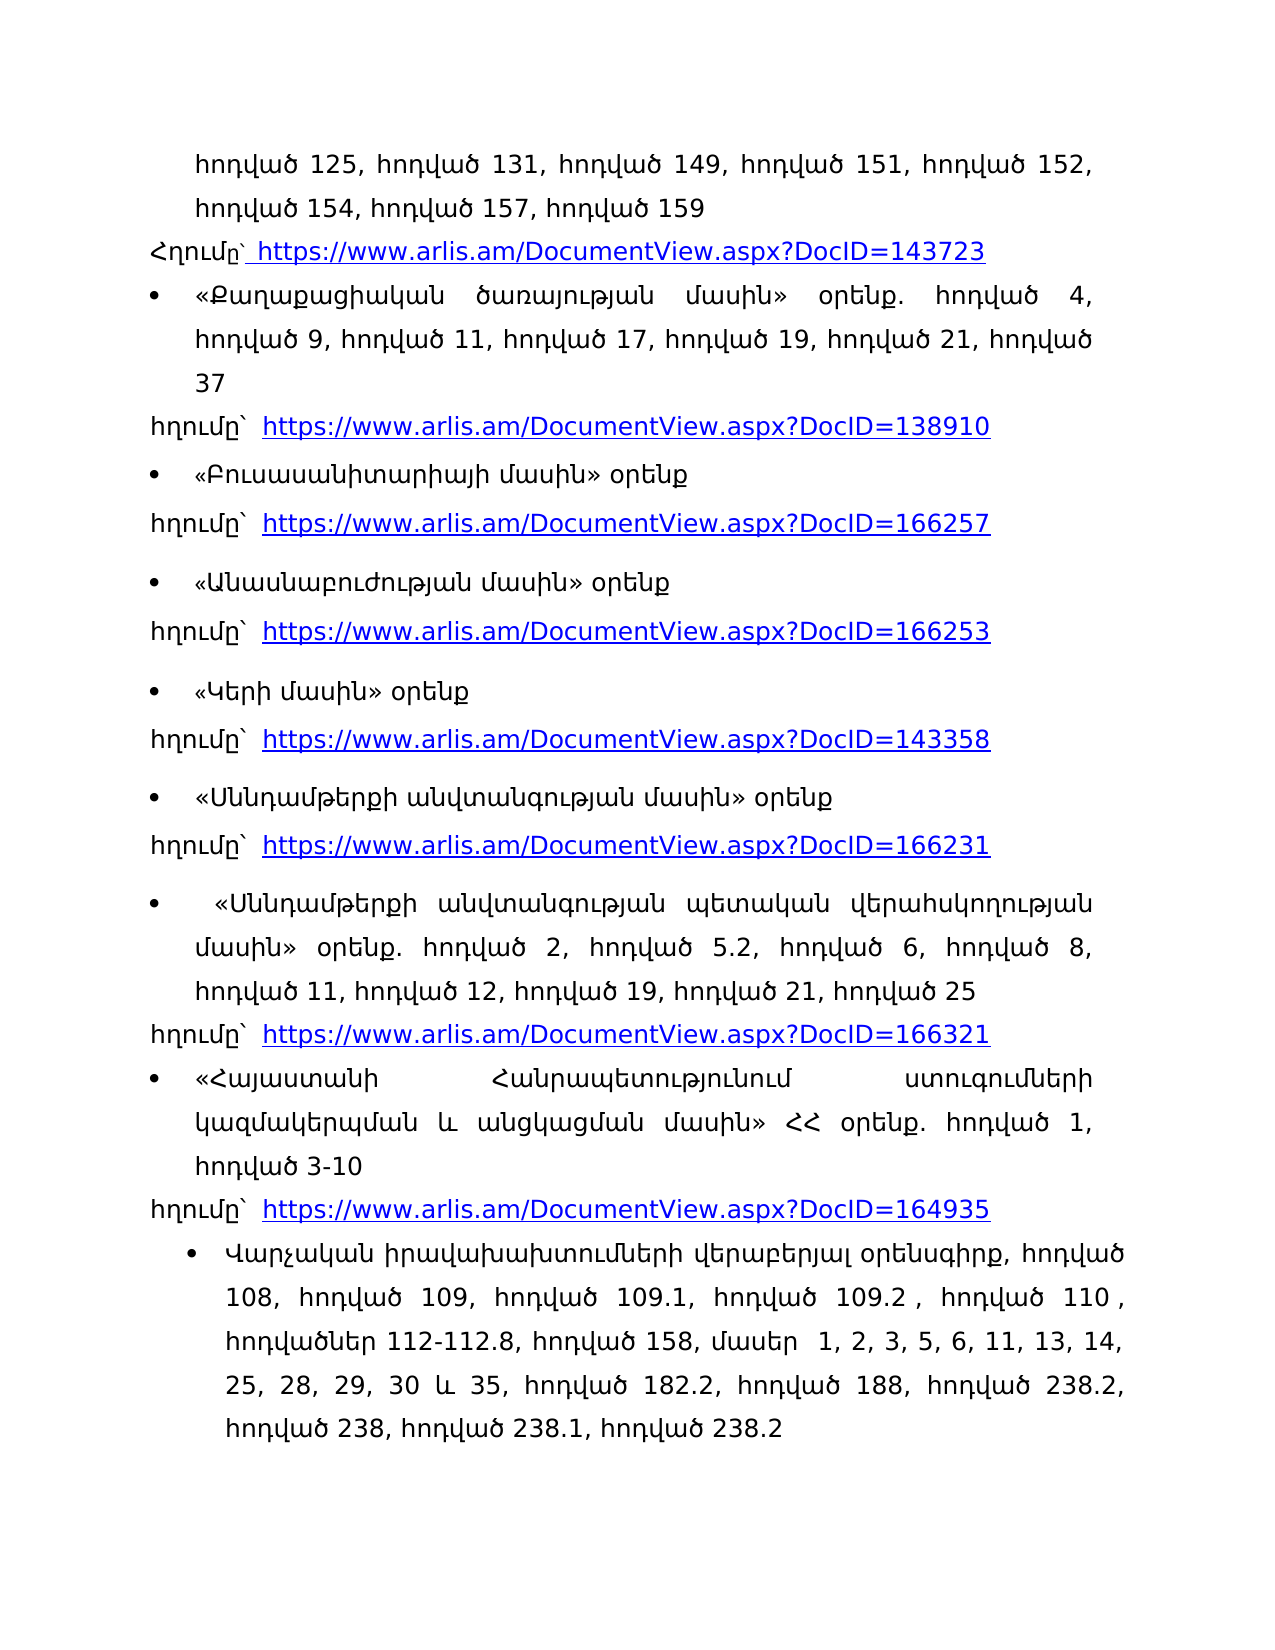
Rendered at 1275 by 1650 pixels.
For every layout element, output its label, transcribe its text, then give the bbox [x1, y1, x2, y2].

text Հղումը՝ https://www.arlis.am/DocumentView.aspx?DocID=143723 [150, 237, 1094, 267]
text հղումը՝ https://www.arlis.am/DocumentView.aspx?DocID=164935 [150, 1196, 1094, 1225]
list «Կերի մասին» օրենք [150, 675, 1125, 707]
list Վարչական իրավախախտումների վերաբերյալ օրենսգիրք, հոդված 108, հոդված 109, հոդված 109.1, հոդված 109.2 , հոդված 110 , հոդվածներ 112-112.8, հոդված 158, մասեր 1, 2, 3, 5, 6, 11, 13, 14, 25, 28, 29, 30 և 35, հոդված 182.2, հոդված 188, հոդված 238.2, հոդված 238, հոդված 238.1, հոդված 238.2 [187, 1239, 1125, 1444]
list «Քաղաքացիական ծառայության մասին» օրենք. հոդված 4, հոդված 9, հոդված 11, հոդված 17, հոդված 19, հոդված 21, հոդված 37 [150, 281, 1094, 398]
text հղումը՝ https://www.arlis.am/DocumentView.aspx?DocID=166321 [150, 1021, 1094, 1050]
list «Հայաստանի Հանրապետությունում ստուգումների կազմակերպման և անցկացման մասին» ՀՀ օրենք. հոդված 1, հոդված 3-10 [150, 1064, 1094, 1181]
list «Սննդամթերքի անվտանգության մասին» օրենք [150, 783, 1125, 813]
list «Սննդամթերքի անվտանգության պետական վերահսկողության մասին» օրենք. հոդված 2, հոդված 5.2, հոդված 6, հոդված 8, հոդված 11, հոդված 12, հոդված 19, հոդված 21, հոդված 25 [150, 889, 1094, 1006]
text հղումը՝ https://www.arlis.am/DocumentView.aspx?DocID=166257 [150, 509, 1125, 538]
text հղումը՝ https://www.arlis.am/DocumentView.aspx?DocID=138910 [150, 412, 1094, 442]
text հղումը՝ https://www.arlis.am/DocumentView.aspx?DocID=143358 [150, 725, 1125, 754]
text հղումը՝ https://www.arlis.am/DocumentView.aspx?DocID=166253 [150, 617, 1125, 646]
text հղումը՝ https://www.arlis.am/DocumentView.aspx?DocID=166231 [150, 831, 1125, 860]
list «Անասնաբուժության մասին» օրենք [150, 567, 1125, 598]
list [150, 150, 1094, 223]
list «Բուսասանիտարիայի մասին» օրենք [150, 456, 1125, 490]
